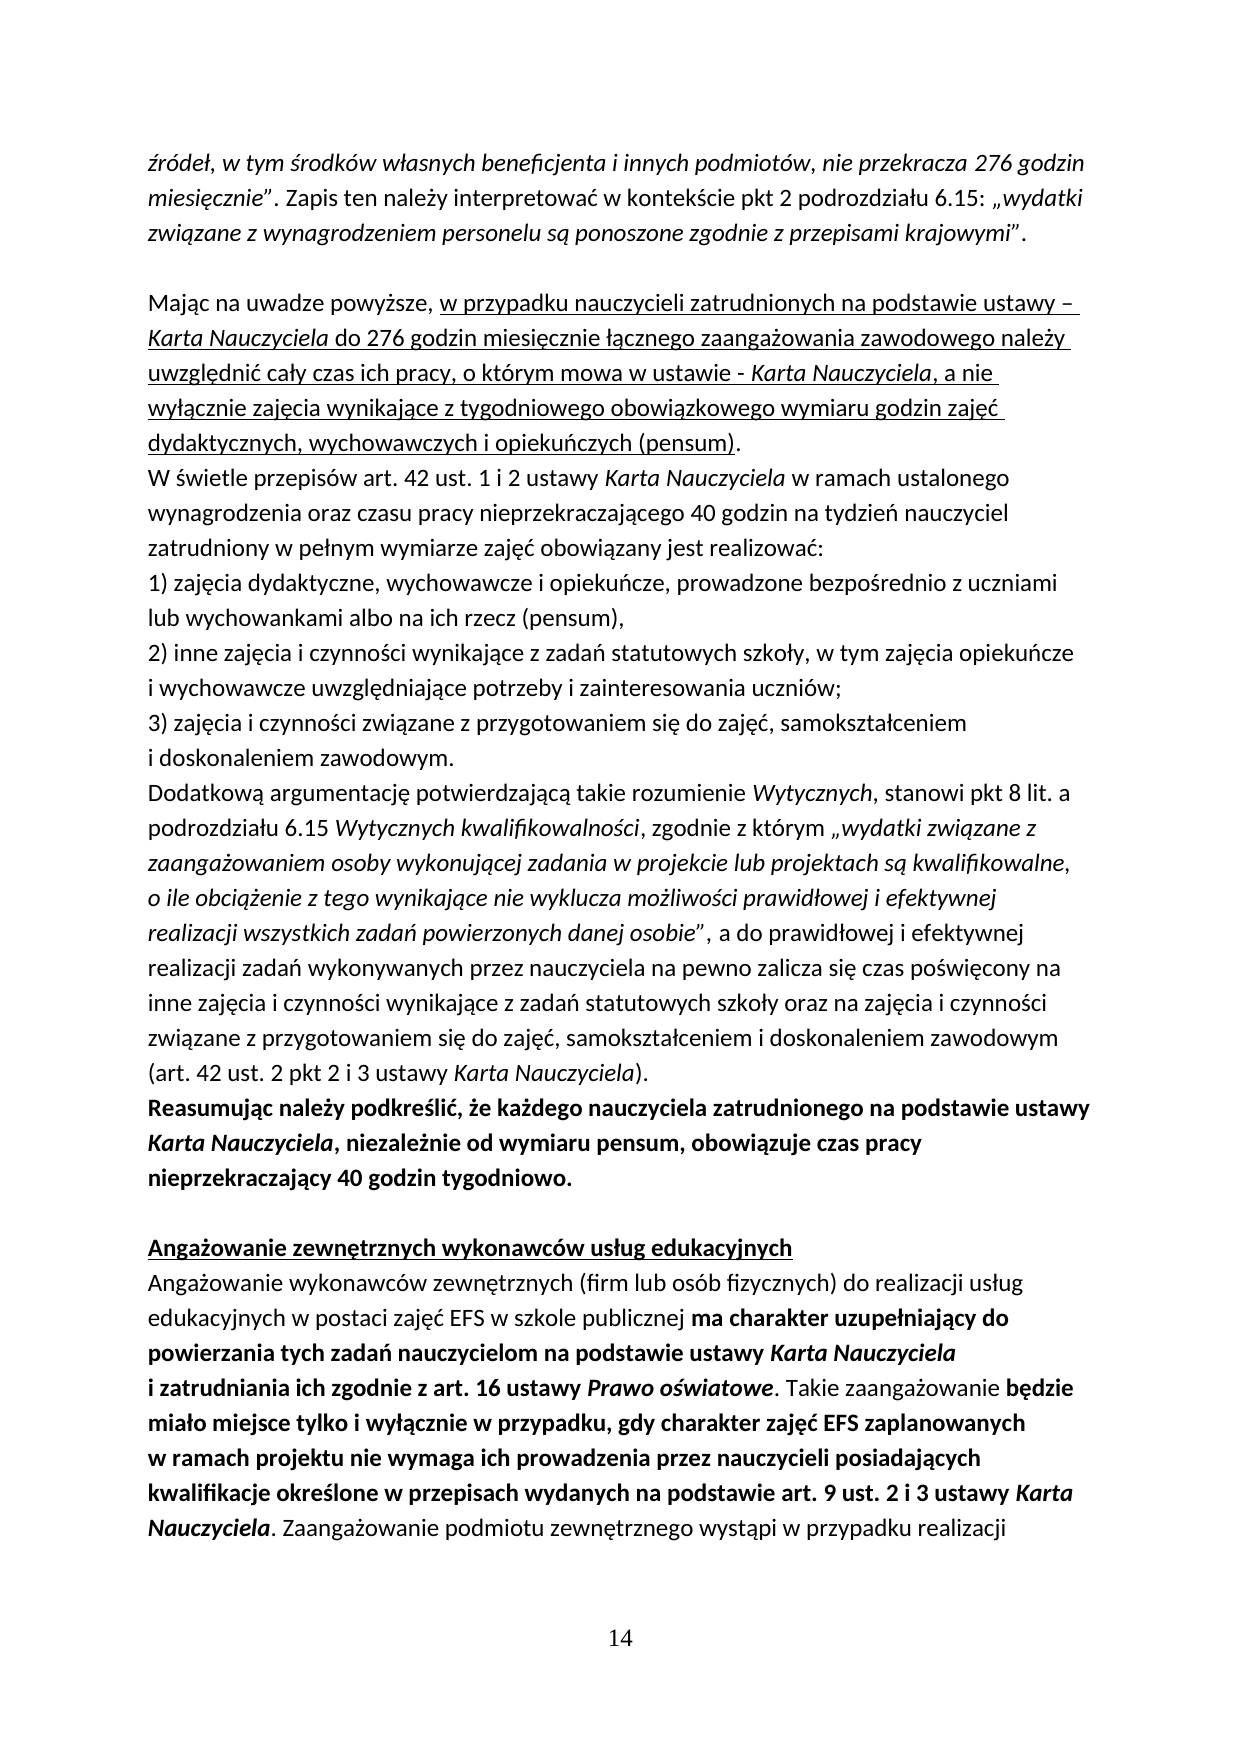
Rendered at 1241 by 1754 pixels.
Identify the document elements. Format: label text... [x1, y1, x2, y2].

text 1) zajęcia dydaktyczne, wychowawcze i opiekuńcze, prowadzone bezpośrednio z uczniami lub wychowankami albo na ich rzecz (pensum), [148, 568, 1093, 633]
text 2) inne zajęcia i czynności wynikające z zadań statutowych szkoły, w tym zajęcia opiekuńcze i wychowawcze uwzględniające potrzeby i zainteresowania uczniów; [148, 638, 1093, 703]
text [148, 1268, 1093, 1543]
text W świetle przepisów art. 42 ust. 1 i 2 ustawy Karta Nauczyciela w ramach ustalonego wynagrodzenia oraz czasu pracy nieprzekraczającego 40 godzin na tydzień nauczyciel zatrudniony w pełnym wymiarze zajęć obowiązany jest realizować: [148, 463, 1093, 563]
text 3) zajęcia i czynności związane z przygotowaniem się do zajęć, samokształceniem i doskonaleniem zawodowym. [148, 708, 1093, 773]
text Dodatkową argumentację potwierdzającą takie rozumienie Wytycznych, stanowi pkt 8 lit. a podrozdziału 6.15 Wytycznych kwalifikowalności, zgodnie z którym „wydatki związane z zaangażowaniem osoby wykonującej zadania w projekcie lub projektach są kwalifikowalne, o ile obciążenie z tego wynikające nie wyklucza możliwości prawidłowej i efektywnej realizacji wszystkich zadań powierzonych danej osobie”, a do prawidłowej i efektywnej realizacji zadań wykonywanych przez nauczyciela na pewno zalicza się czas poświęcony na inne zajęcia i czynności wynikające z zadań statutowych szkoły oraz na zajęcia i czynności związane z przygotowaniem się do zajęć, samokształceniem i doskonaleniem zawodowym (art. 42 ust. 2 pkt 2 i 3 ustawy Karta Nauczyciela). [148, 778, 1093, 1088]
text Reasumując należy podkreślić, że każdego nauczyciela zatrudnionego na podstawie ustawy Karta Nauczyciela, niezależnie od wymiaru pensum, obowiązuje czas pracy nieprzekraczający 40 godzin tygodniowo. [148, 1093, 1093, 1193]
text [148, 148, 1093, 248]
text Mając na uwadze powyższe, w przypadku nauczycieli zatrudnionych na podstawie ustawy – Karta Nauczyciela do 276 godzin miesięcznie łącznego zaangażowania zawodowego należy uwzględnić cały czas ich pracy, o którym mowa w ustawie - Karta Nauczyciela, a nie wyłącznie zajęcia wynikające z tygodniowego obowiązkowego wymiaru godzin zajęć dydaktycznych, wychowawczych i opiekuńczych (pensum). [148, 288, 1093, 458]
text Angażowanie zewnętrznych wykonawców usług edukacyjnych [148, 1233, 1093, 1263]
